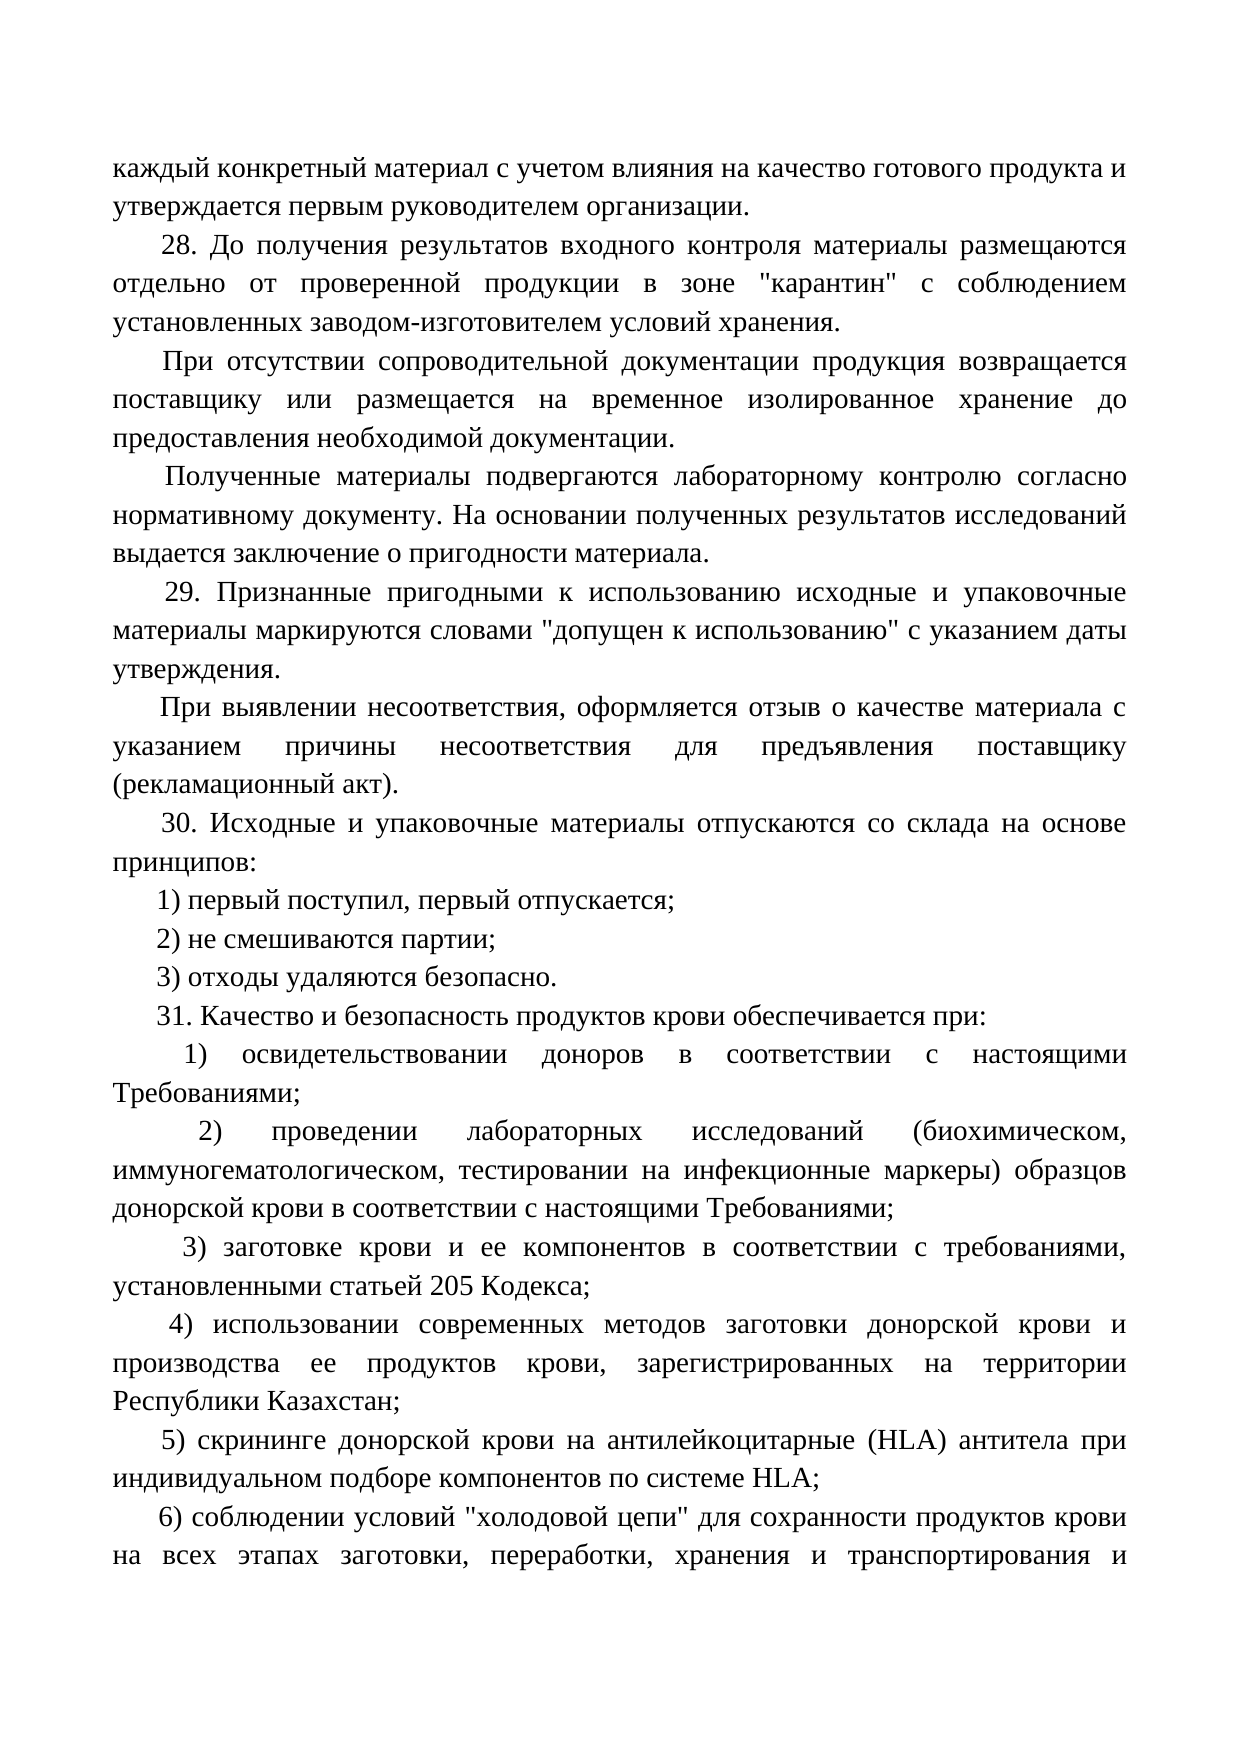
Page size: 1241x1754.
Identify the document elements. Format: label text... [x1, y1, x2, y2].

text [112, 150, 1128, 222]
text 1) первый поступил, первый отпускается; [112, 882, 1128, 916]
text 3) отходы удаляются безопасно. [112, 959, 1128, 993]
text При выявлении несоответствия, оформляется отзыв о качестве материала с указанием причины несоответствия для предъявления поставщику (рекламационный акт). [112, 689, 1128, 800]
text 2) не смешиваются партии; [112, 921, 1128, 954]
text 30. Исходные и упаковочные материалы отпускаются со склада на основе принципов: [112, 805, 1128, 877]
text Полученные материалы подвергаются лабораторному контролю согласно нормативному документу. На основании полученных результатов исследований выдается заключение о пригодности материала. [112, 458, 1128, 569]
text При отсутствии сопроводительной документации продукция возвращается поставщику или размещается на временное изолированное хранение до предоставления необходимой документации. [112, 343, 1128, 453]
text 29. Признанные пригодными к использованию исходные и упаковочные материалы маркируются словами "допущен к использованию" с указанием даты утверждения. [112, 574, 1128, 684]
text 31. Качество и безопасность продуктов крови обеспечивается при: [112, 998, 1128, 1031]
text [112, 1499, 1128, 1571]
text 5) скрининге донорской крови на антилейкоцитарные (HLA) антитела при индивидуальном подборе компонентов по системе HLA; [112, 1422, 1128, 1494]
text 1) освидетельствовании доноров в соответствии с настоящими Требованиями; [112, 1036, 1128, 1108]
text 2) проведении лабораторных исследований (биохимическом, иммуногематологическом, тестировании на инфекционные маркеры) образцов донорской крови в соответствии с настоящими Требованиями; [112, 1113, 1128, 1224]
text 4) использовании современных методов заготовки донорской крови и производства ее продуктов крови, зарегистрированных на территории Республики Казахстан; [112, 1306, 1128, 1417]
text 28. До получения результатов входного контроля материалы размещаются отдельно от проверенной продукции в зоне "карантин" с соблюдением установленных заводом-изготовителем условий хранения. [112, 227, 1128, 338]
text 3) заготовке крови и ее компонентов в соответствии с требованиями, установленными статьей 205 Кодекса; [112, 1229, 1128, 1301]
